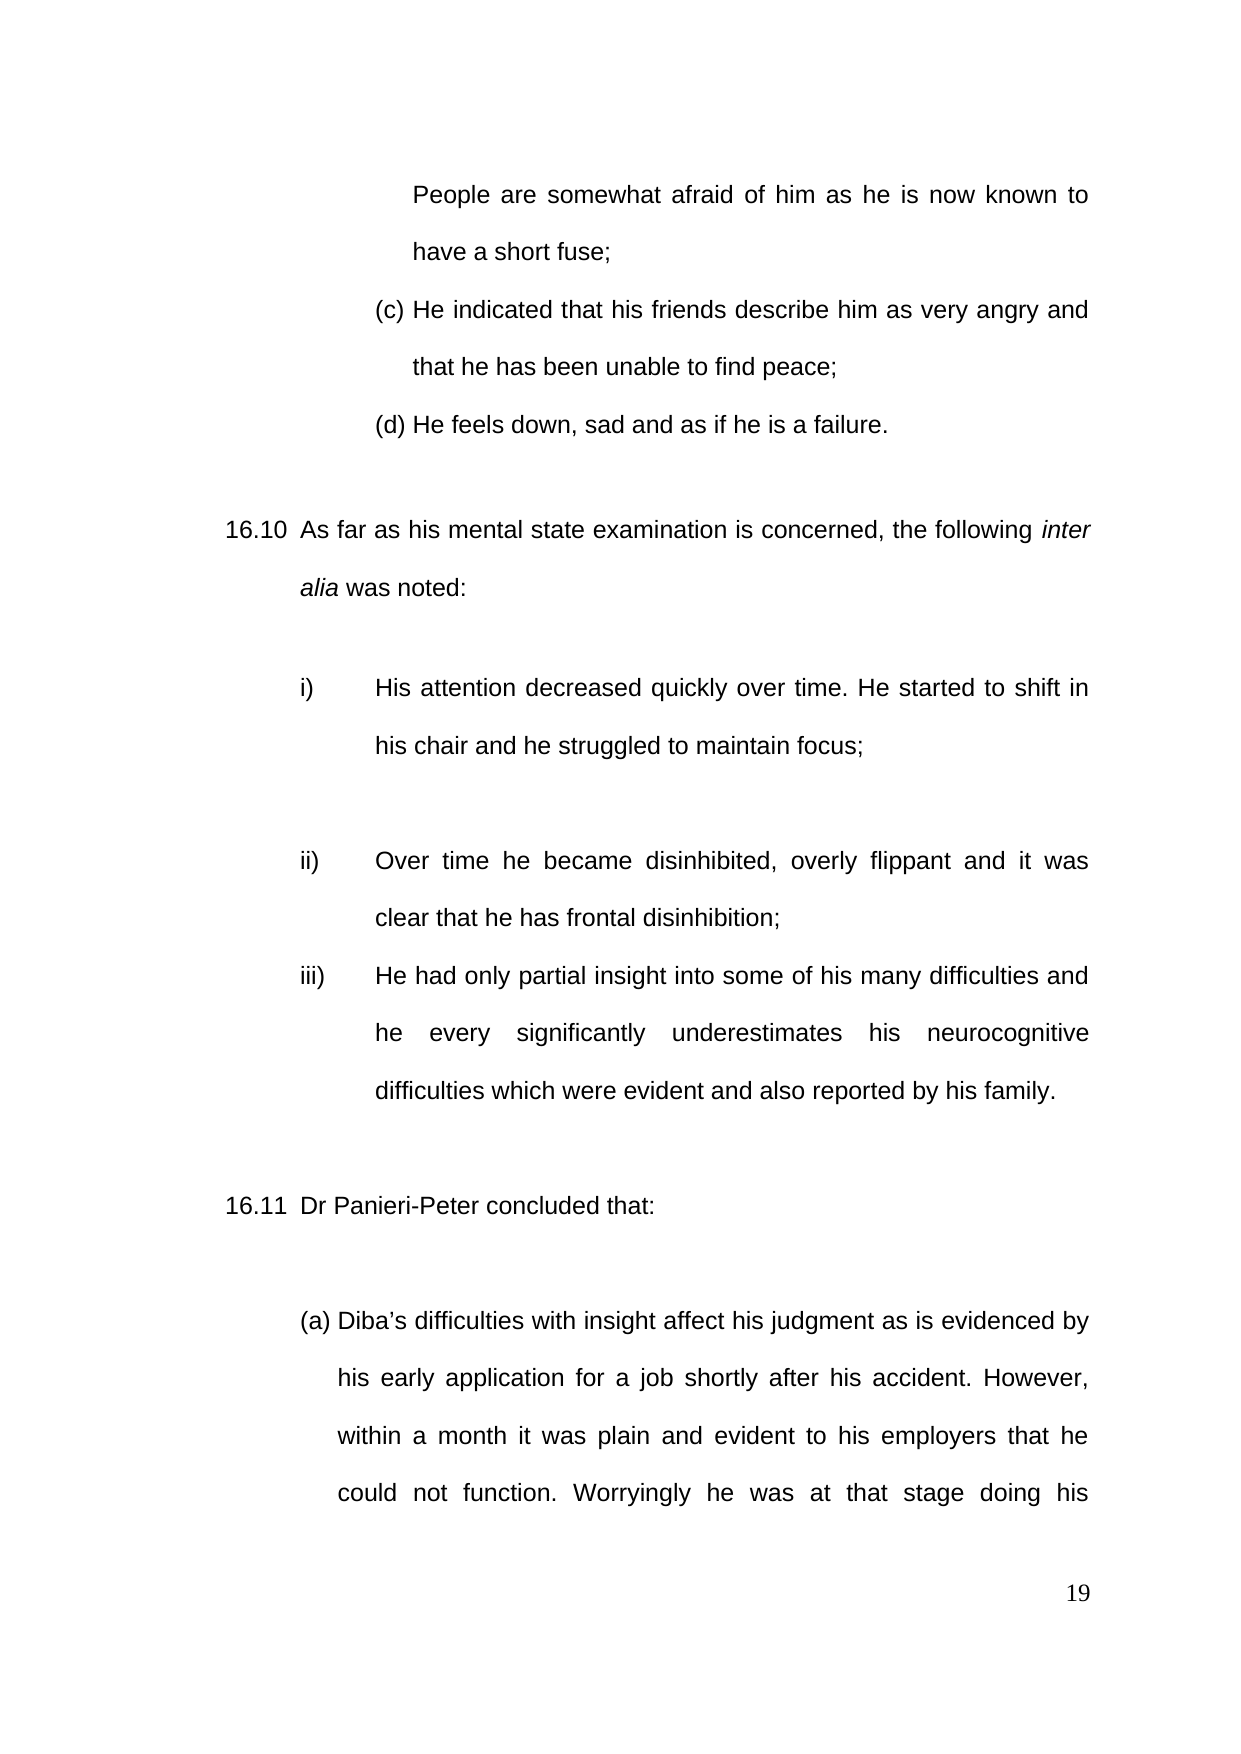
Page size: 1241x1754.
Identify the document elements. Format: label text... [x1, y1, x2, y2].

text iii) He had only partial insight into some of his many difficulties and he every significantly underestimates his neurocognitive difficulties which were evident and also reported by his family. [300, 961, 1090, 1105]
text i) His attention decreased quickly over time. He started to shift in his chair and he struggled to maintain focus; [300, 673, 1090, 760]
text 16.10 As far as his mental state examination is concerned, the following inter alia was noted: [225, 515, 1090, 602]
text 16.11 Dr Panieri-Peter concluded that: [225, 1191, 1090, 1220]
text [300, 1306, 1090, 1507]
text (c) He indicated that his friends describe him as very angry and that he has been unable to find peace; [375, 295, 1090, 381]
text ii) Over time he became disinhibited, overly flippant and it was clear that he has frontal disinhibition; [300, 846, 1090, 932]
text (d) He feels down, sad and as if he is a failure. [375, 410, 1090, 439]
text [375, 180, 1090, 266]
